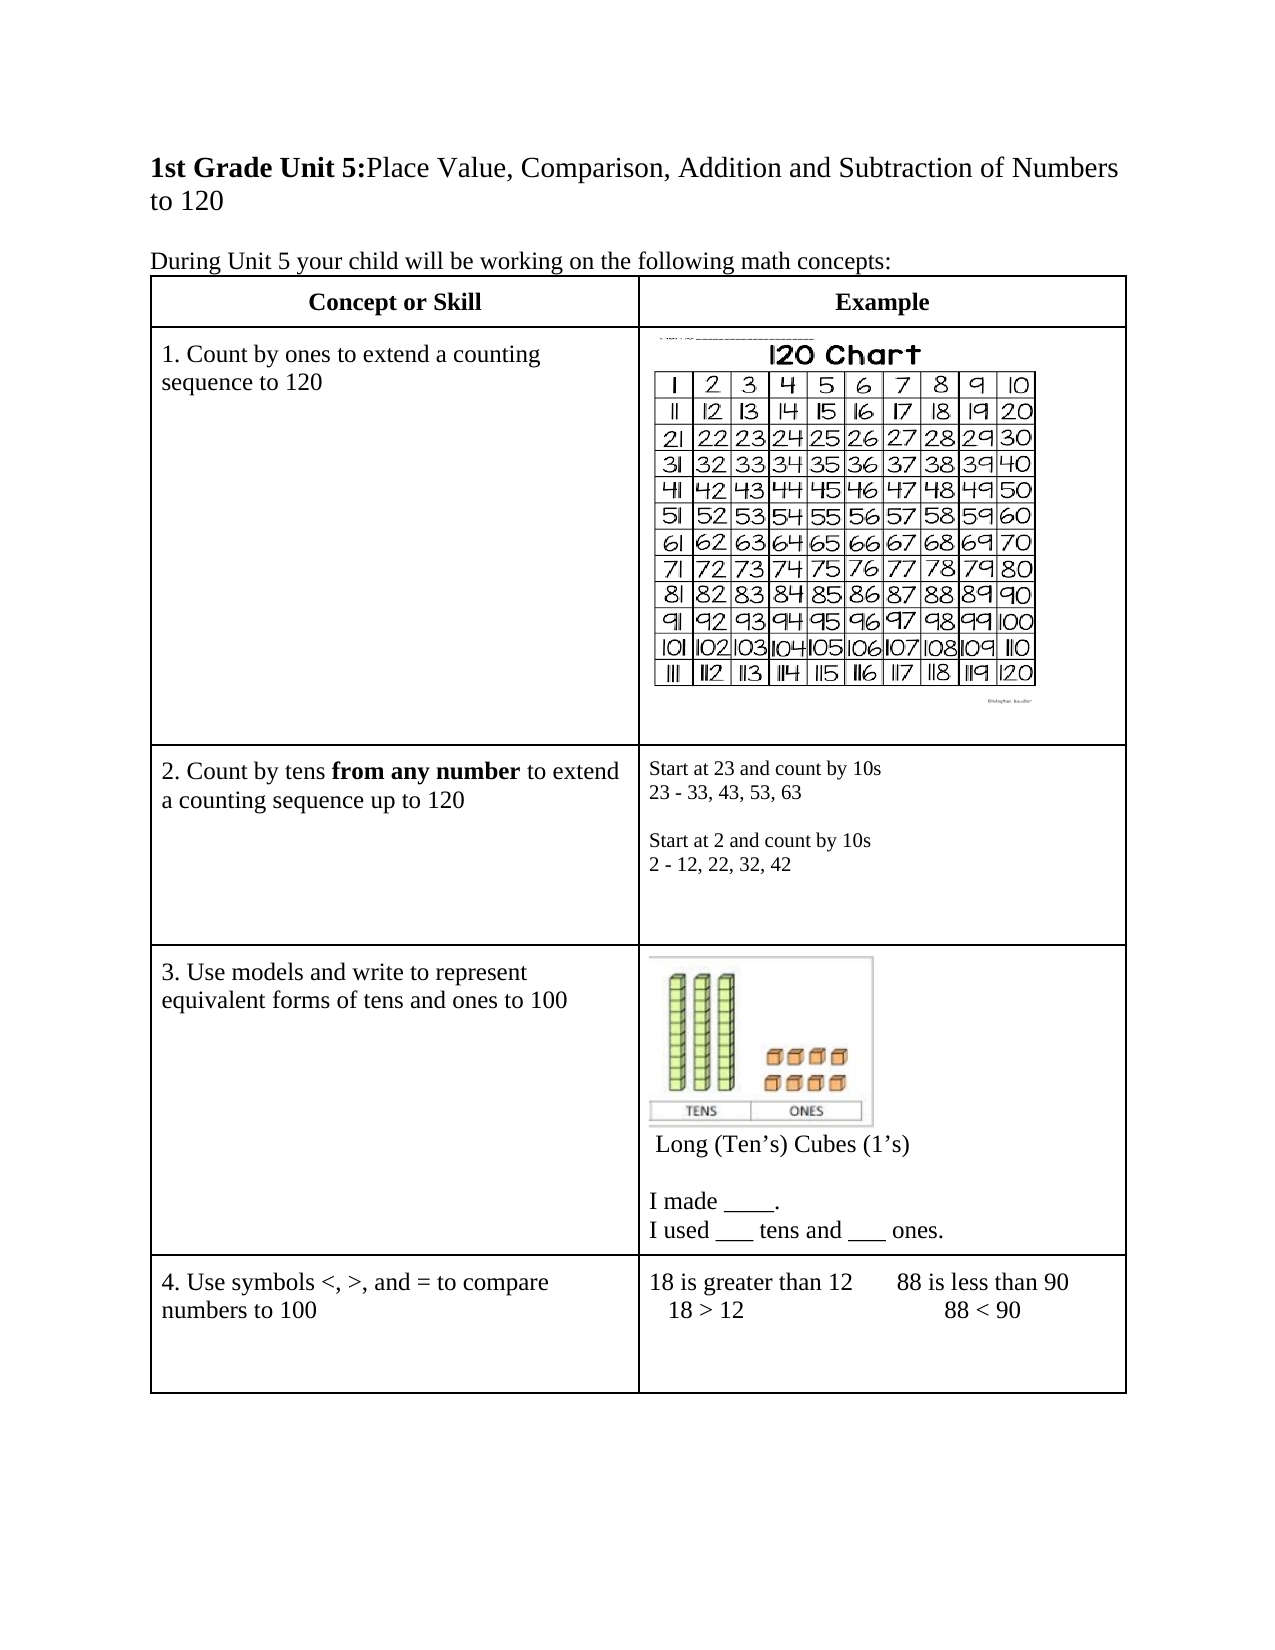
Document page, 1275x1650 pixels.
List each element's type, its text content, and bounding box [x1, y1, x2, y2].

table_cell [640, 328, 1125, 743]
table_cell Start at 23 and count by 10s 23 - 33, 43, 53, 63 Start at 2 and count by 10s 2 - 12, 22, 32, 42 [640, 746, 1125, 944]
table_cell Long (Ten’s) Cubes (1’s) I made ____. I used ___ tens and ___ ones. [640, 946, 1125, 1254]
table_cell 4. Use symbols <, >, and = to compare numbers to 100 [152, 1256, 638, 1392]
picture [648, 956, 874, 1129]
text 1st Grade Unit 5:Place Value, Comparison, Addition and Subtraction of Numbers to 120 [150, 150, 1125, 217]
table_cell 18 is greater than 12 88 is less than 90 18 > 12 88 < 90 [640, 1256, 1125, 1392]
table_header Concept or Skill [152, 277, 638, 326]
picture [648, 338, 1045, 705]
table_cell 2. Count by tens from any number to extend a counting sequence up to 120 [152, 746, 638, 944]
text During Unit 5 your child will be working on the following math concepts: [150, 217, 1125, 274]
table_header Example [640, 277, 1125, 326]
table_cell 3. Use models and write to represent equivalent forms of tens and ones to 100 [152, 946, 638, 1254]
table_cell 1. Count by ones to extend a counting sequence to 120 [152, 328, 638, 743]
